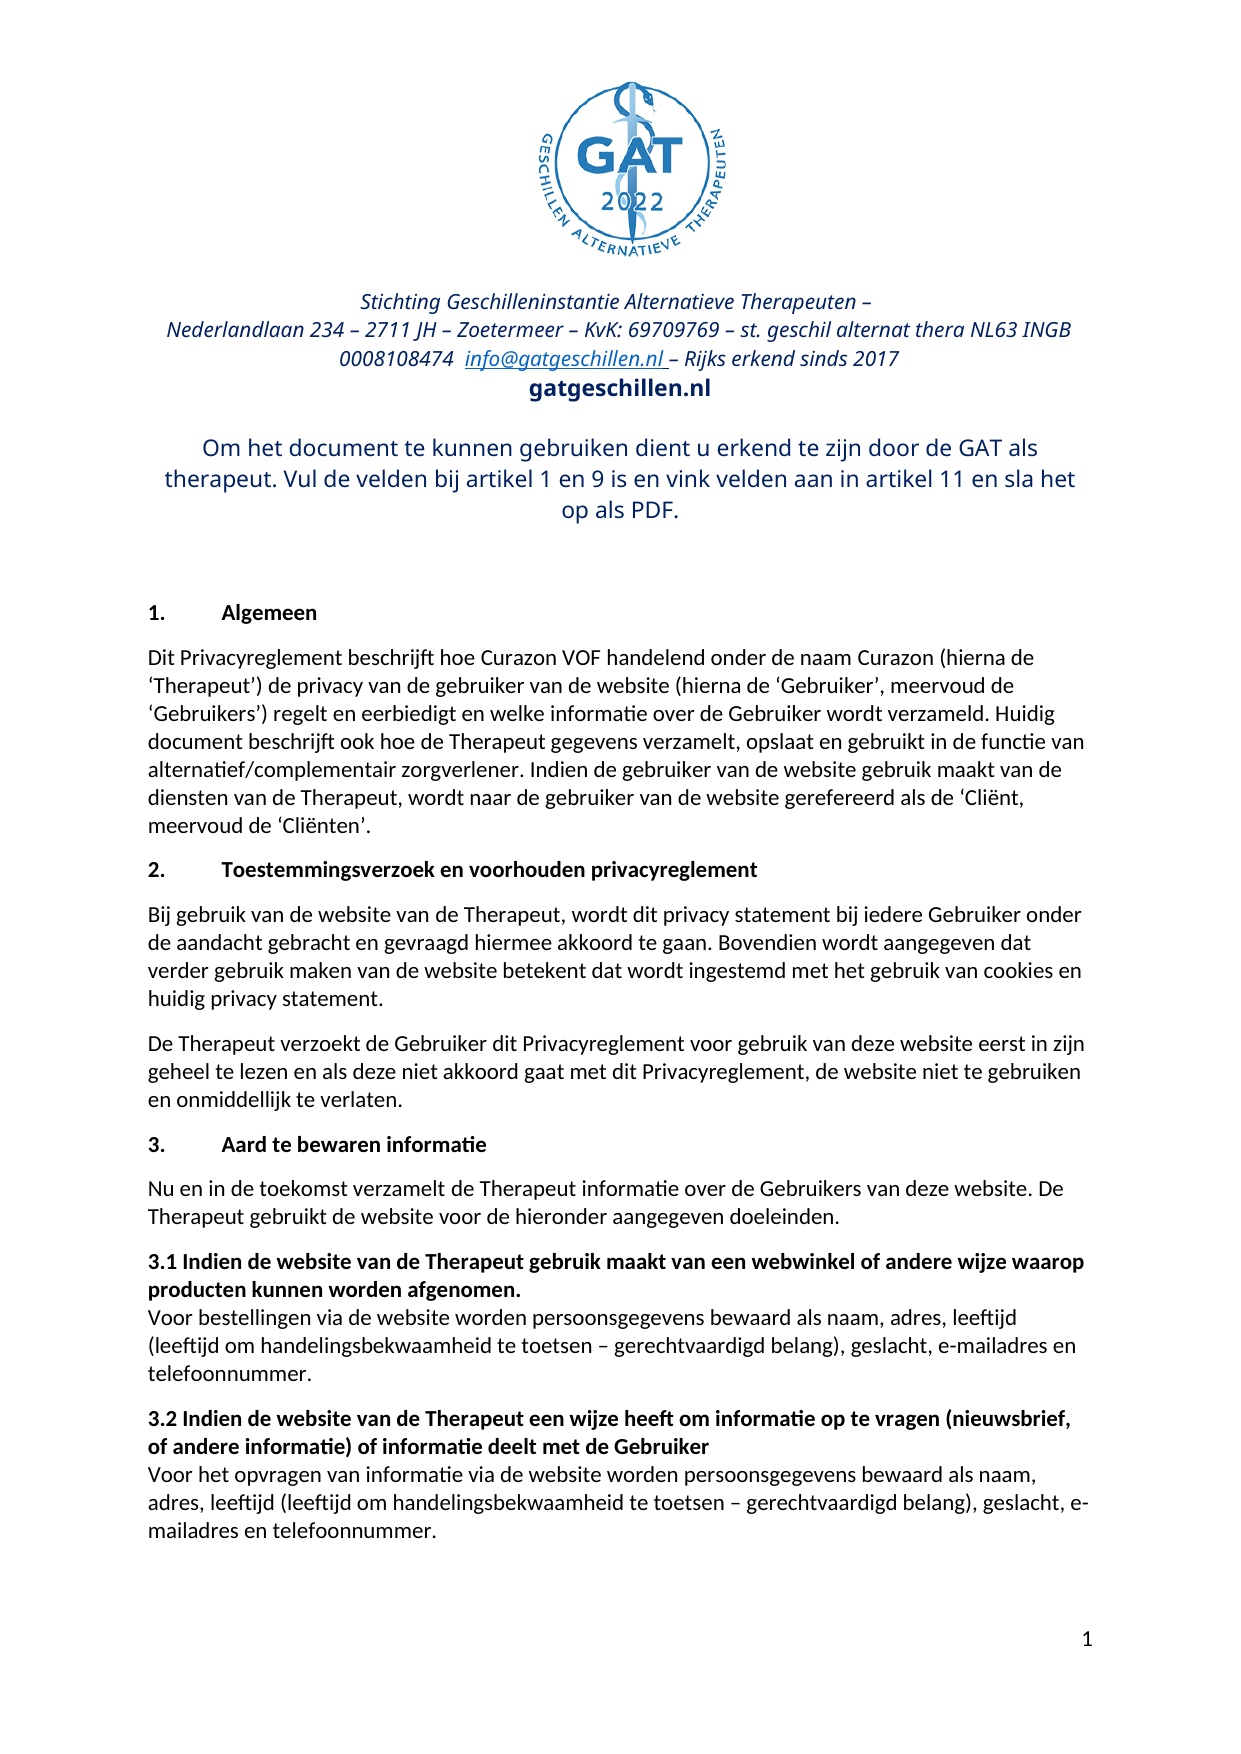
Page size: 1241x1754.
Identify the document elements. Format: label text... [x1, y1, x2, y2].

text 1. Algemeen [148, 598, 1093, 626]
picture [533, 73, 728, 259]
text 3. Aard te bewaren informatie [148, 1130, 1093, 1158]
text Dit Privacyreglement beschrijft hoe Curazon VOF handelend onder de naam Curazon (hierna de ‘Therapeut’) de privacy van de gebruiker van de website (hierna de ‘Gebruiker’, meervoud de ‘Gebruikers’) regelt en eerbiedigt en welke informatie over de Gebruiker wordt verzameld. Huidig document beschrijft ook hoe de Therapeut gegevens verzamelt, opslaat en gebruikt in de functie van alternatief/complementair zorgverlener. Indien de gebruiker van de website gebruik maakt van de diensten van de Therapeut, wordt naar de gebruiker van de website gerefereerd als de ‘Cliënt, meervoud de ‘Cliënten’. [148, 643, 1093, 839]
text De Therapeut verzoekt de Gebruiker dit Privacyreglement voor gebruik van deze website eerst in zijn geheel te lezen en als deze niet akkoord gaat met dit Privacyreglement, de website niet te gebruiken en onmiddellijk te verlaten. [148, 1029, 1093, 1113]
text 3.2 Indien de website van de Therapeut een wijze heeft om informatie op te vragen (nieuwsbrief, of andere informatie) of informatie deelt met de Gebruiker Voor het opvragen van informatie via de website worden persoonsgegevens bewaard als naam, adres, leeftijd (leeftijd om handelingsbekwaamheid te toetsen – gerechtvaardigd belang), geslacht, e-mailadres en telefoonnummer. [148, 1404, 1093, 1544]
text Nu en in de toekomst verzamelt de Therapeut informatie over de Gebruikers van deze website. De Therapeut gebruikt de website voor de hieronder aangegeven doeleinden. [148, 1174, 1093, 1230]
text 2. Toestemmingsverzoek en voorhouden privacyreglement [148, 856, 1093, 883]
text 3.1 Indien de website van de Therapeut gebruik maakt van een webwinkel of andere wijze waarop producten kunnen worden afgenomen. Voor bestellingen via de website worden persoonsgegevens bewaard als naam, adres, leeftijd (leeftijd om handelingsbekwaamheid te toetsen – gerechtvaardigd belang), geslacht, e-mailadres en telefoonnummer. [148, 1247, 1093, 1387]
text Bij gebruik van de website van de Therapeut, wordt dit privacy statement bij iedere Gebruiker onder de aandacht gebracht en gevraagd hiermee akkoord te gaan. Bovendien wordt aangegeven dat verder gebruik maken van de website betekent dat wordt ingestemd met het gebruik van cookies en huidig privacy statement. [148, 900, 1093, 1012]
